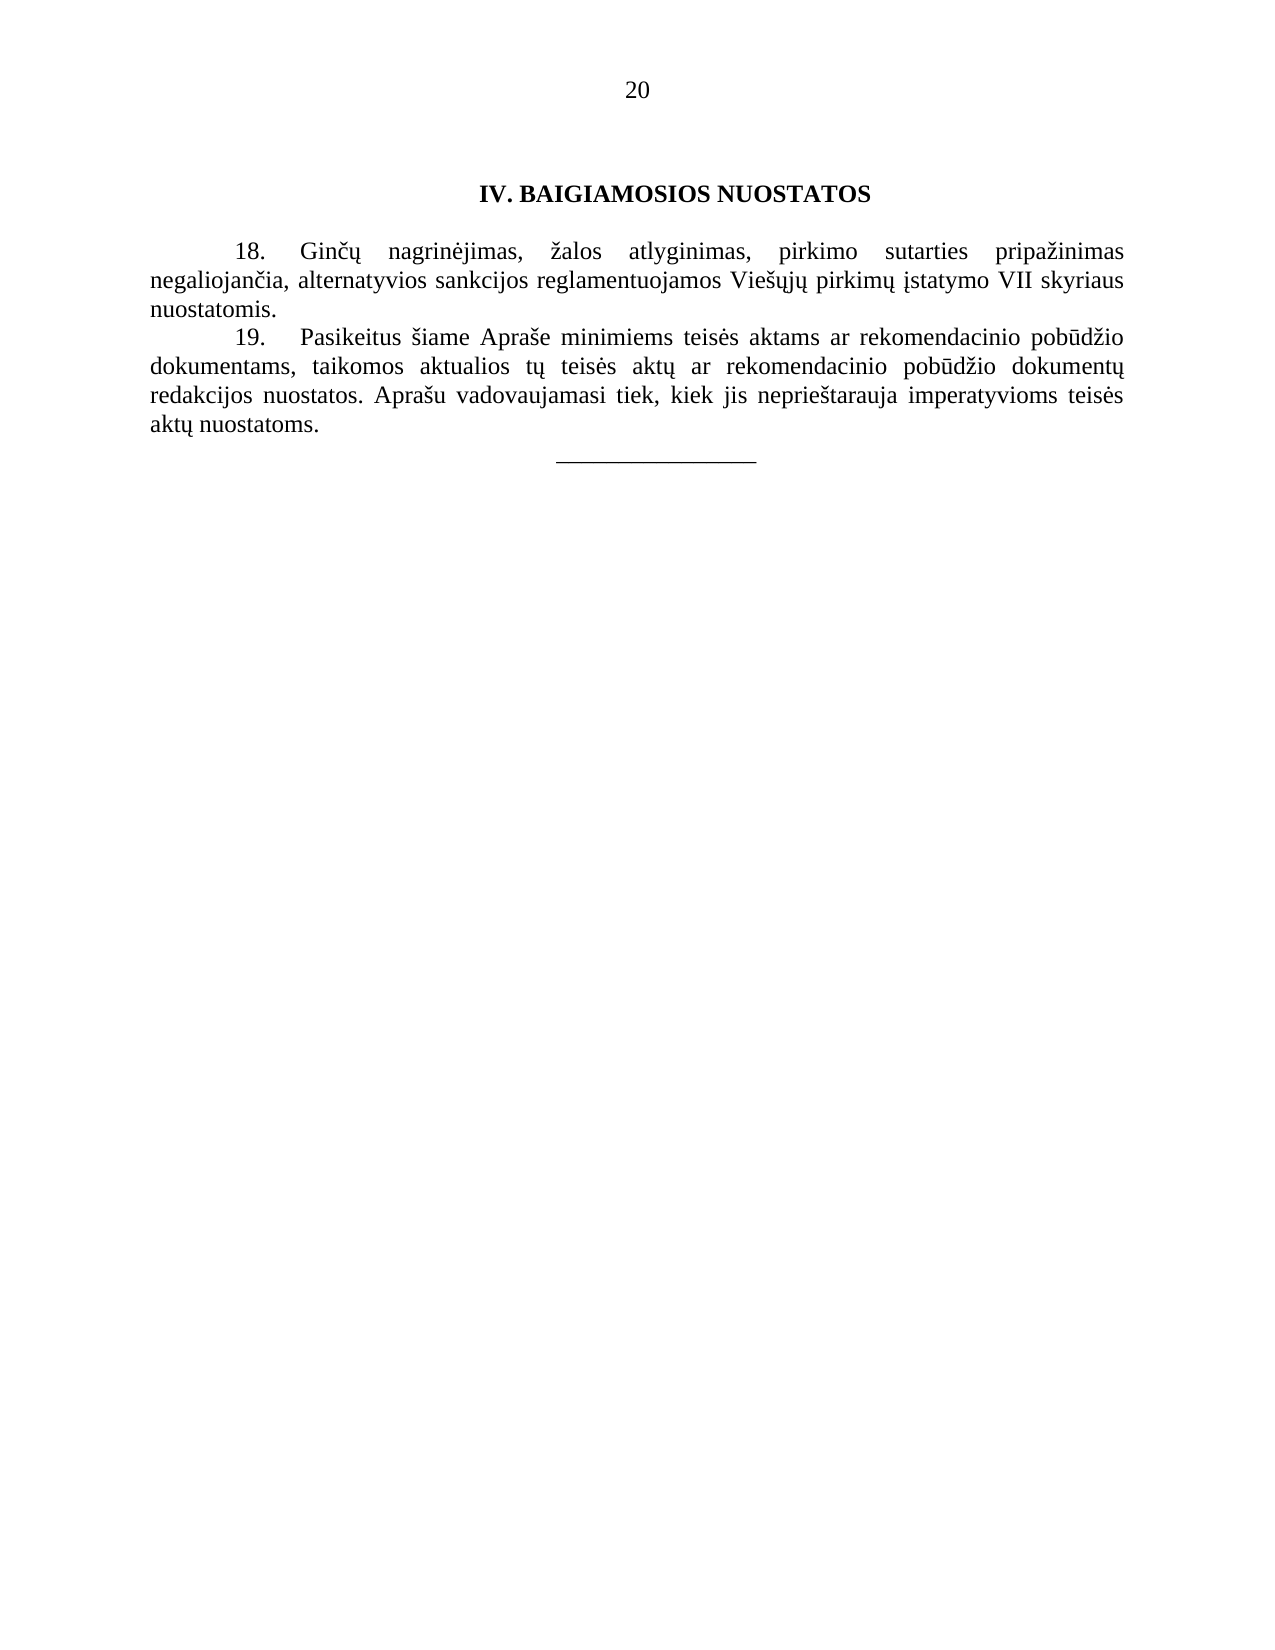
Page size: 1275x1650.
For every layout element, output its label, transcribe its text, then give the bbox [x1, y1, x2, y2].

text ________________ [187, 437, 1125, 466]
list Ginčų nagrinėjimas, žalos atlyginimas, pirkimo sutarties pripažinimas negaliojančia, alternatyvios sankcijos reglamentuojamos Viešųjų pirkimų įstatymo VII skyriaus nuostatomis. [150, 236, 1125, 322]
list IV. BAIGIAMOSIOS NUOSTATOS [225, 179, 1125, 207]
list Pasikeitus šiame Apraše minimiems teisės aktams ar rekomendacinio pobūdžio dokumentams, taikomos aktualios tų teisės aktų ar rekomendacinio pobūdžio dokumentų redakcijos nuostatos. Aprašu vadovaujamasi tiek, kiek jis neprieštarauja imperatyvioms teisės aktų nuostatoms. [150, 322, 1125, 437]
